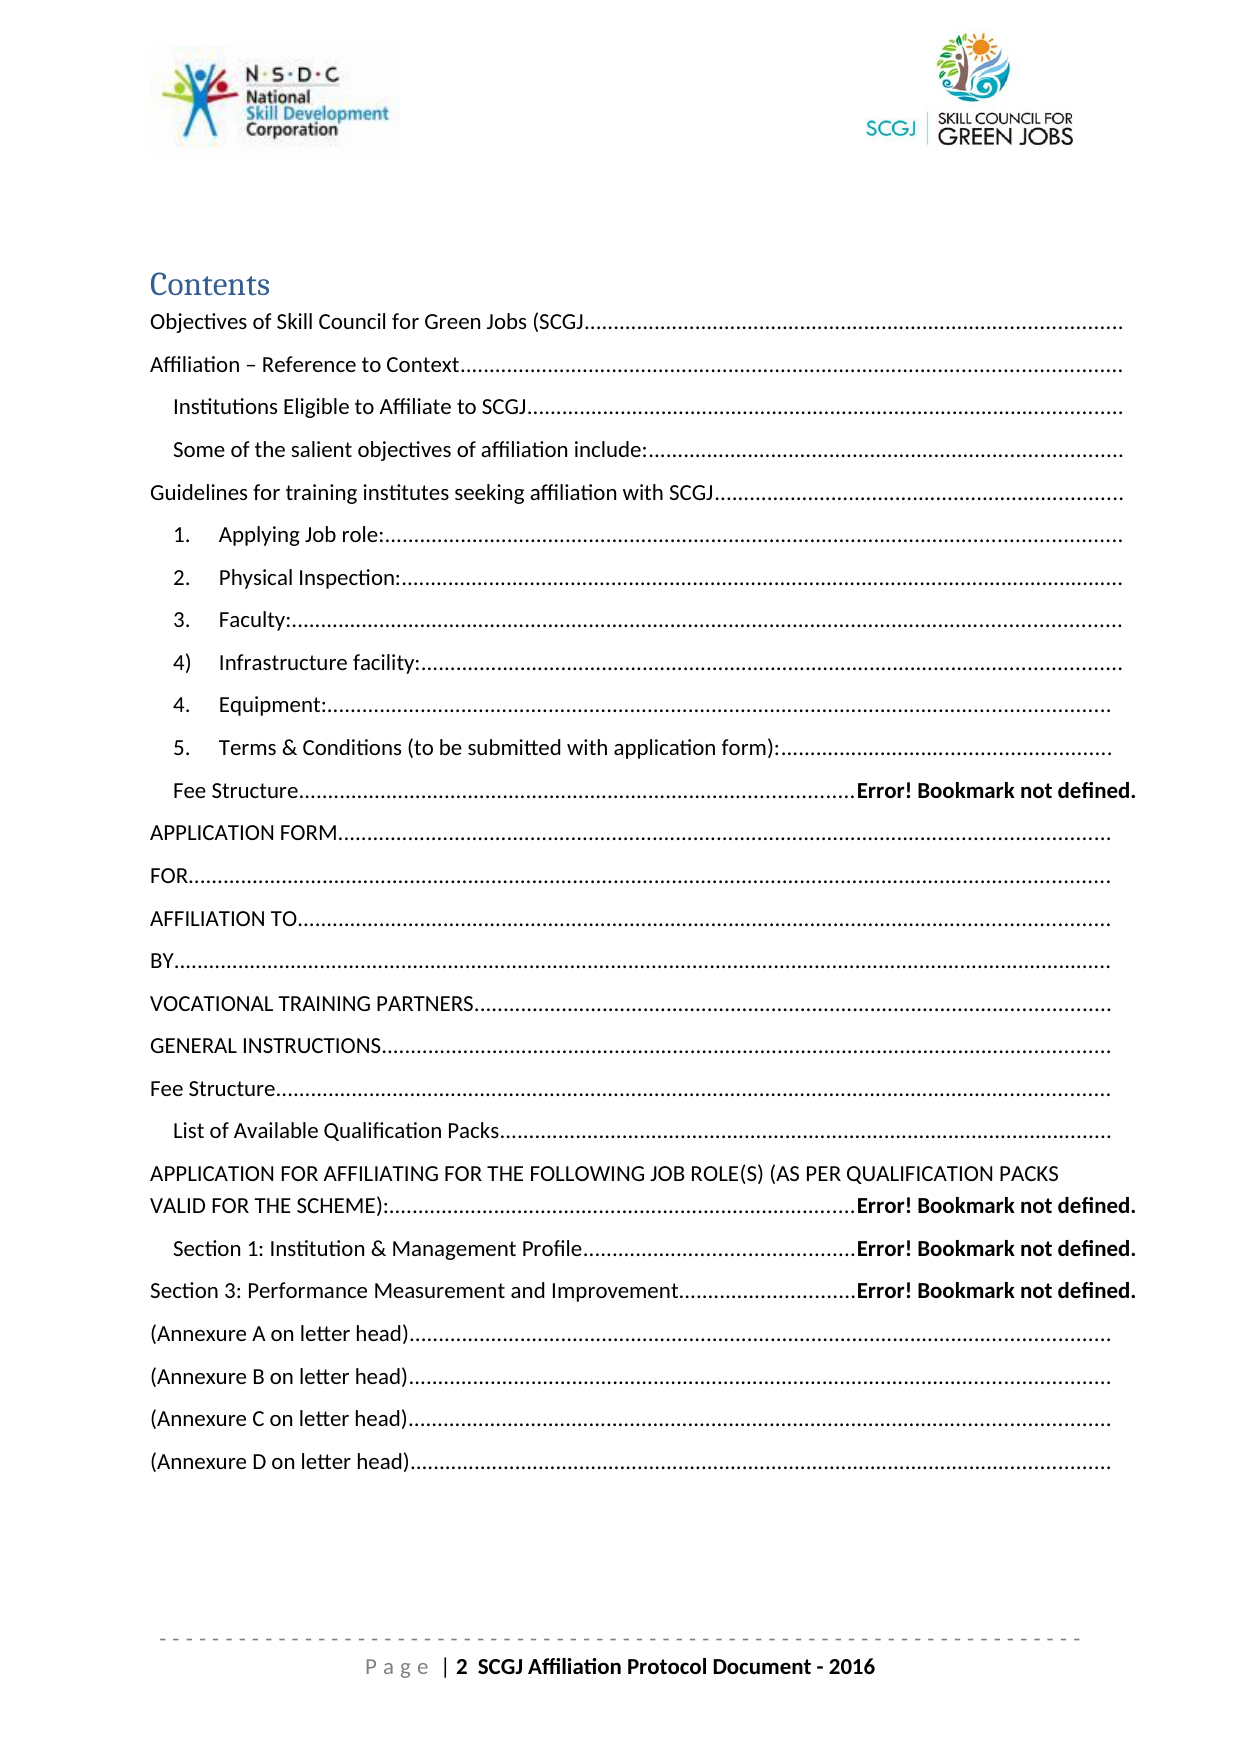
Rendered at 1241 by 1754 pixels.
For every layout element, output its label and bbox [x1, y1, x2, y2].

picture [150, 46, 400, 158]
picture [852, 28, 1091, 158]
